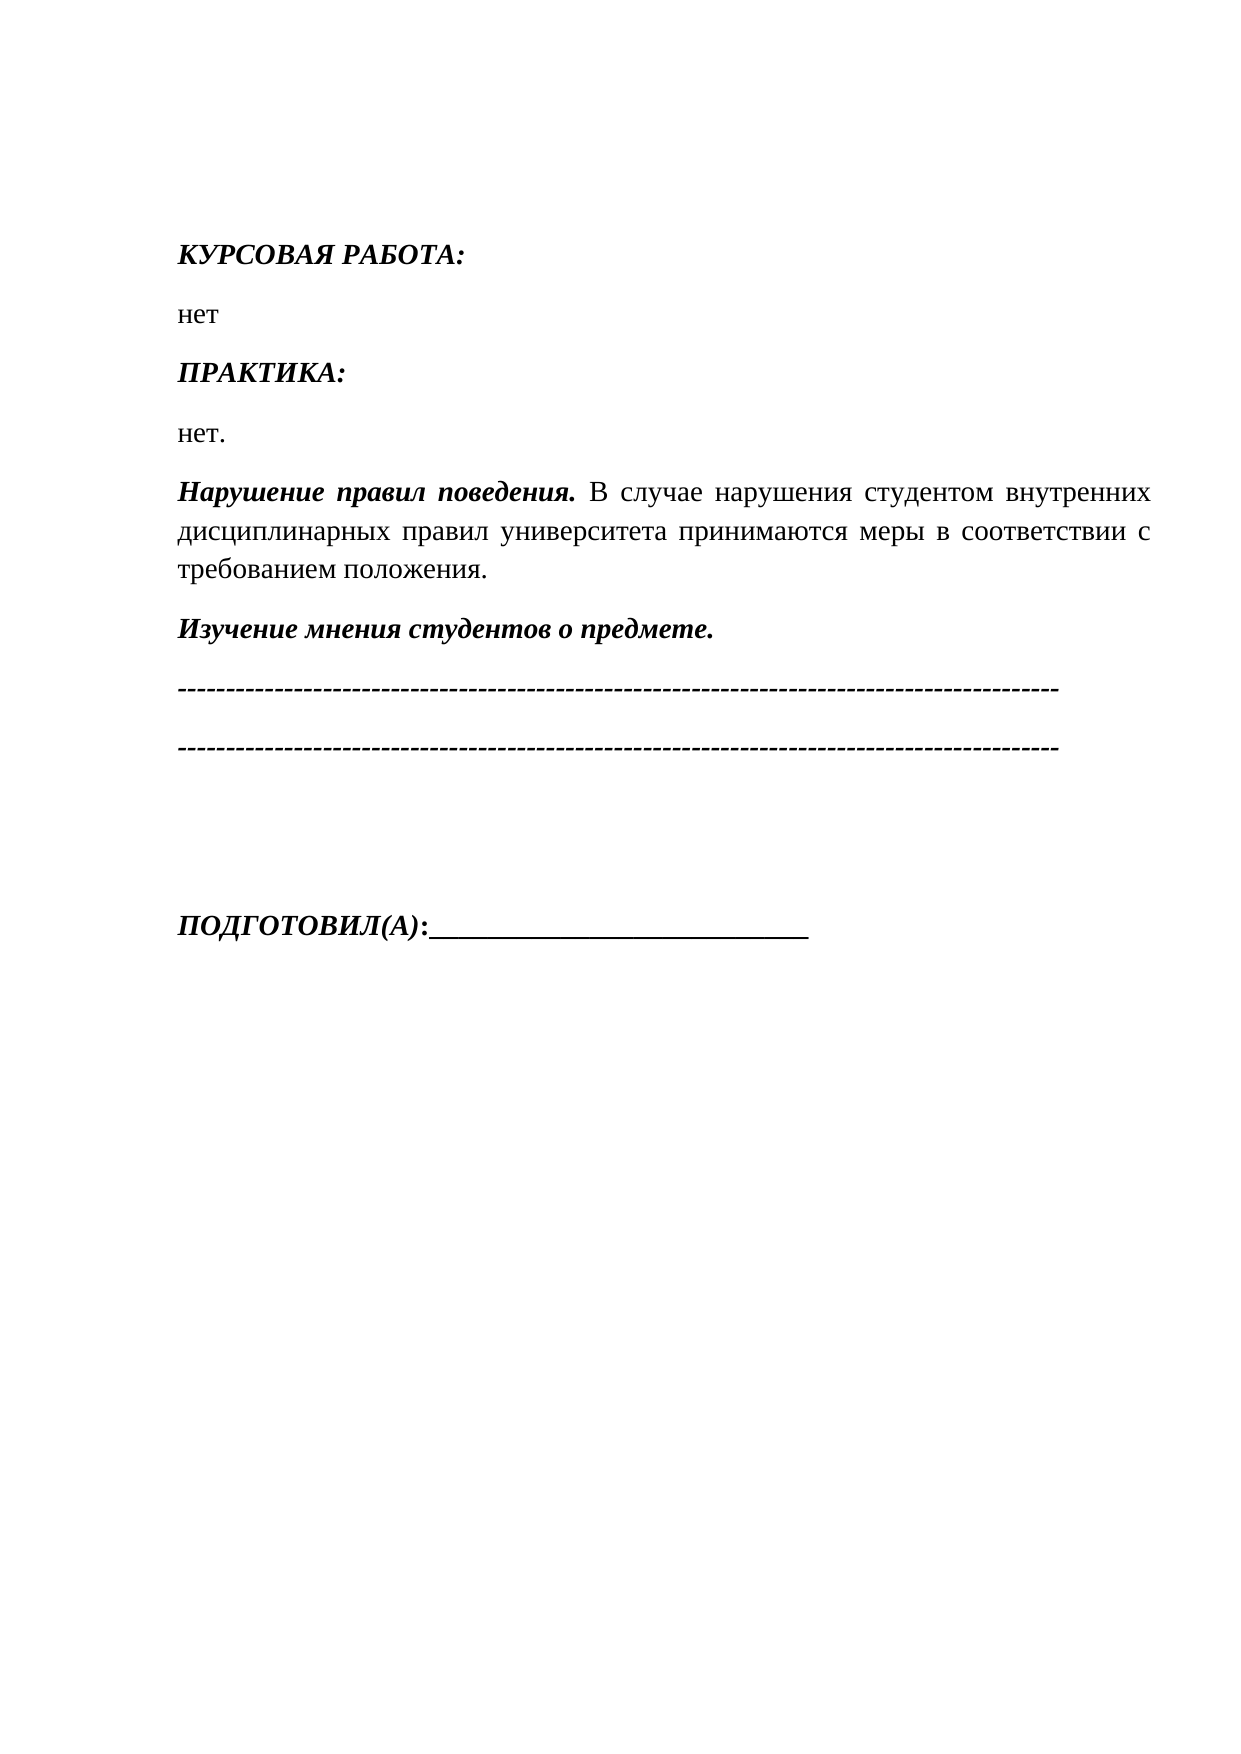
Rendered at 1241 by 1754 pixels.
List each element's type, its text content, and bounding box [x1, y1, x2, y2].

text Изучение мнения студентов о предмете. [177, 611, 1152, 644]
text КУРСОВАЯ РАБОТА: [177, 237, 1152, 270]
text нет [177, 296, 1152, 330]
text Нарушение правил поведения. В случае нарушения студентом внутренних дисциплинарных правил университета принимаются меры в соответствии с требованием положения. [177, 474, 1152, 585]
text нет. [177, 415, 1152, 448]
text ПРАКТИКА: [177, 356, 1152, 389]
text ПОДГОТОВИЛ(А):__________________________ [177, 908, 1152, 941]
text ------------------------------------------------------------------------------------------- [177, 670, 1152, 704]
text ------------------------------------------------------------------------------------------- [177, 729, 1152, 763]
